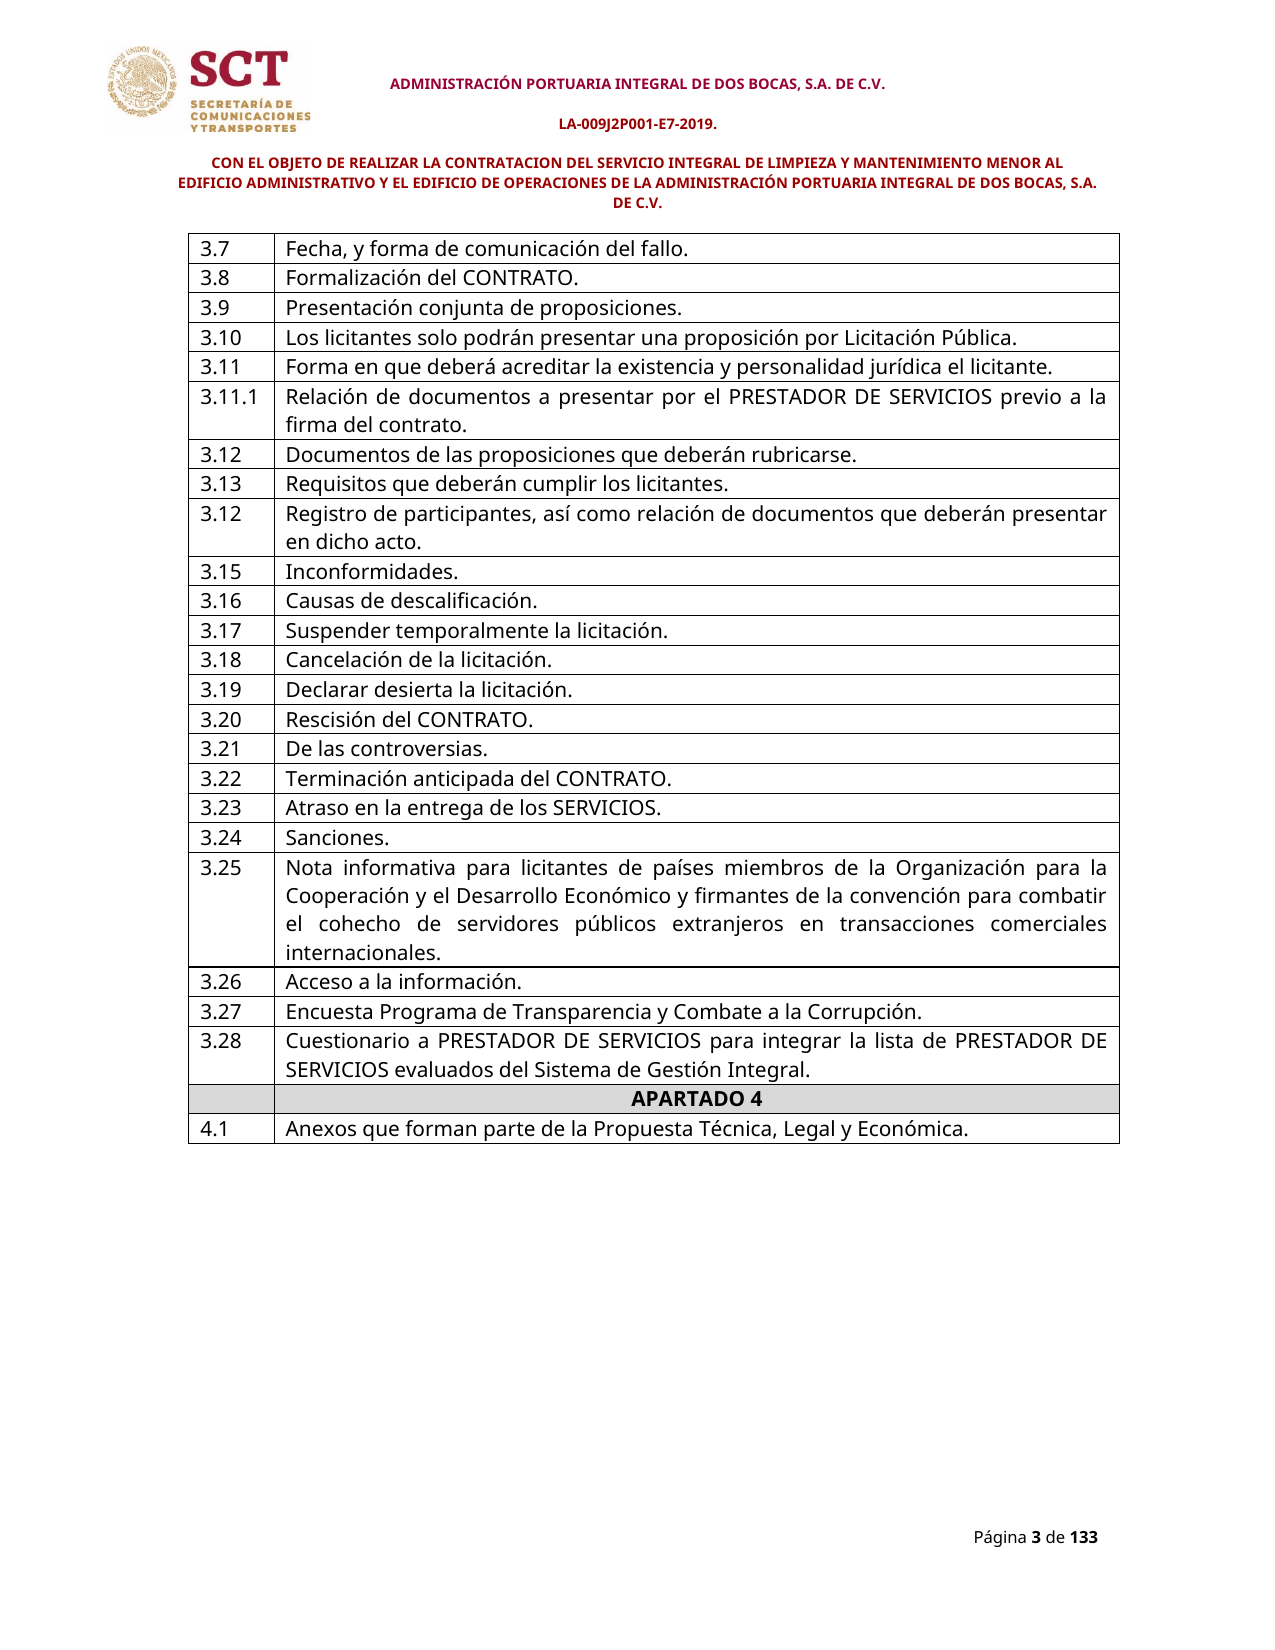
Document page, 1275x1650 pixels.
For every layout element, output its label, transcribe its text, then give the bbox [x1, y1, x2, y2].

table_cell Cuestionario a PRESTADOR DE SERVICIOS para integrar la lista de PRESTADOR DE SERVICIOS evaluados del Sistema de Gestión Integral. [275, 1027, 1119, 1083]
table_cell 3.17 [189, 616, 274, 644]
table_cell Inconformidades. [275, 557, 1119, 585]
table_cell Documentos de las proposiciones que deberán rubricarse. [275, 440, 1119, 468]
table_cell Nota informativa para licitantes de países miembros de la Organización para la Cooperación y el Desarrollo Económico y firmantes de la convención para combatir el cohecho de servidores públicos extranjeros en transacciones comerciales internacionales. [275, 853, 1119, 966]
table_cell Suspender temporalmente la licitación. [275, 616, 1119, 644]
table_cell Fecha, y forma de comunicación del fallo. [275, 234, 1119, 262]
table_cell Causas de descalificación. [275, 586, 1119, 615]
table_cell Encuesta Programa de Transparencia y Combate a la Corrupción. [275, 997, 1119, 1026]
table_cell 3.20 [189, 705, 274, 733]
table_cell [189, 1085, 274, 1113]
table_cell 3.23 [189, 794, 274, 822]
table_cell 3.21 [189, 734, 274, 763]
table_cell Relación de documentos a presentar por el PRESTADOR DE SERVICIOS previo a la firma del contrato. [275, 382, 1119, 439]
table_cell De las controversias. [275, 734, 1119, 763]
table_cell 3.18 [189, 646, 274, 674]
table_cell 3.24 [189, 823, 274, 852]
table_cell Los licitantes solo podrán presentar una proposición por Licitación Pública. [275, 323, 1119, 351]
table_cell 3.22 [189, 764, 274, 792]
table_cell 3.15 [189, 557, 274, 585]
table_cell 3.10 [189, 323, 274, 351]
table_cell Forma en que deberá acreditar la existencia y personalidad jurídica el licitante. [275, 352, 1119, 381]
table_cell 3.11.1 [189, 382, 274, 439]
table_cell 3.28 [189, 1027, 274, 1083]
table_cell 3.25 [189, 853, 274, 966]
table_cell Registro de participantes, así como relación de documentos que deberán presentar en dicho acto. [275, 499, 1119, 556]
table_cell 3.26 [189, 968, 274, 996]
table_cell APARTADO 4 [275, 1085, 1119, 1113]
table_cell Rescisión del CONTRATO. [275, 705, 1119, 733]
table_cell 3.16 [189, 586, 274, 615]
table_cell 3.8 [189, 264, 274, 292]
table_cell 3.13 [189, 469, 274, 498]
table_cell 4.1 [189, 1114, 274, 1143]
table_cell 3.12 [189, 499, 274, 556]
table_cell 3.9 [189, 293, 274, 322]
table_cell Anexos que forman parte de la Propuesta Técnica, Legal y Económica. [275, 1114, 1119, 1143]
table_cell Terminación anticipada del CONTRATO. [275, 764, 1119, 792]
table_cell Presentación conjunta de proposiciones. [275, 293, 1119, 322]
table_cell 3.27 [189, 997, 274, 1026]
table_cell Formalización del CONTRATO. [275, 264, 1119, 292]
table_cell Cancelación de la licitación. [275, 646, 1119, 674]
picture [107, 46, 311, 132]
table_cell Acceso a la información. [275, 968, 1119, 996]
table_cell Sanciones. [275, 823, 1119, 852]
table_cell Declarar desierta la licitación. [275, 675, 1119, 704]
table_cell 3.7 [189, 234, 274, 262]
table_cell 3.11 [189, 352, 274, 381]
table_cell Requisitos que deberán cumplir los licitantes. [275, 469, 1119, 498]
table_cell Atraso en la entrega de los SERVICIOS. [275, 794, 1119, 822]
table_cell 3.12 [189, 440, 274, 468]
table_cell 3.19 [189, 675, 274, 704]
